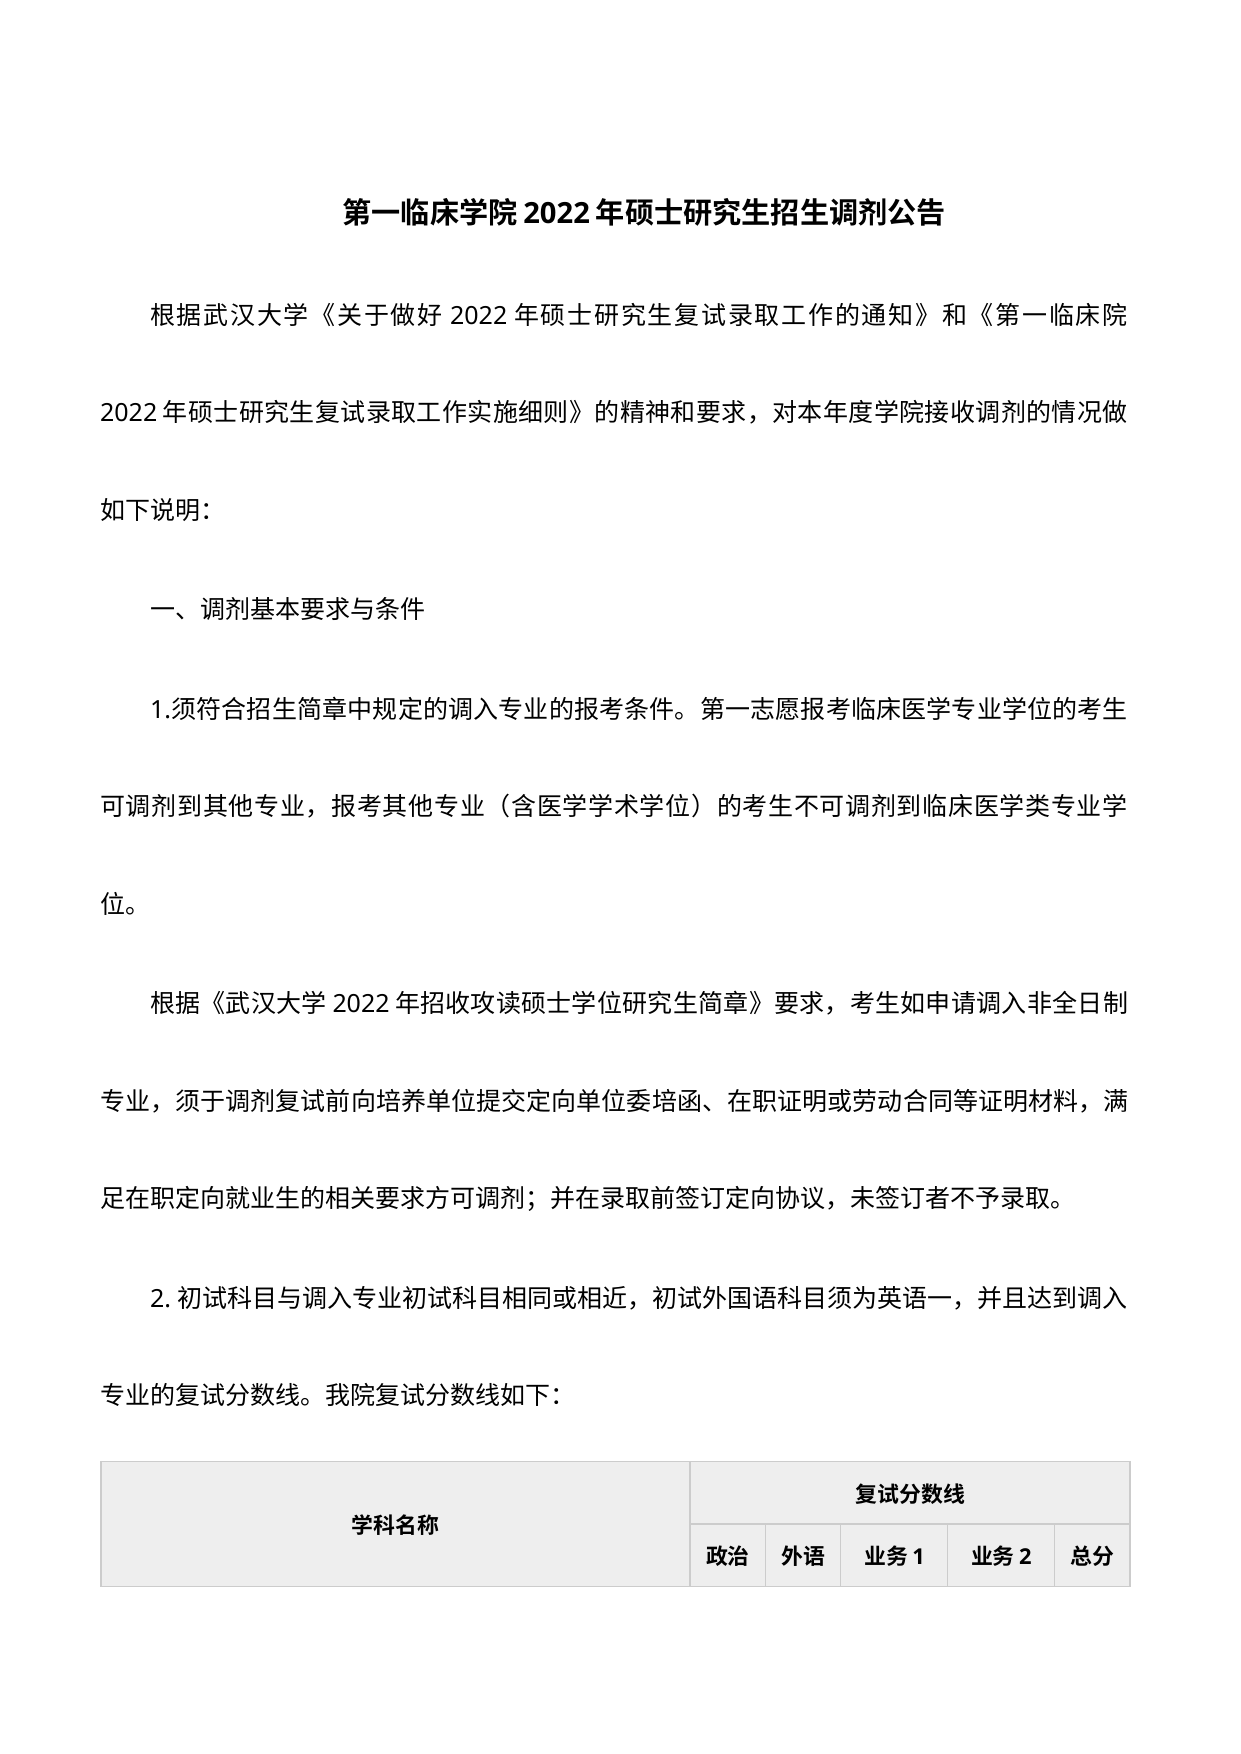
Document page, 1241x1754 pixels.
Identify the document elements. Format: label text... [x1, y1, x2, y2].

table_cell 政治 [691, 1525, 765, 1586]
text 第一临床学院2022年硕士研究生招生调剂公告 [100, 178, 1129, 243]
table_cell 外语 [766, 1525, 840, 1586]
table_header 复试分数线 [691, 1462, 1129, 1523]
text 1.须符合招生简章中规定的调入专业的报考条件。第一志愿报考临床医学专业学位的考生可调剂到其他专业，报考其他专业（含医学学术学位）的考生不可调剂到临床医学类专业学位。 [100, 675, 1129, 935]
text 一、调剂基本要求与条件 [100, 575, 1129, 640]
table_cell 业务2 [948, 1525, 1054, 1586]
text 根据《武汉大学2022年招收攻读硕士学位研究生简章》要求，考生如申请调入非全日制专业，须于调剂复试前向培养单位提交定向单位委培函、在职证明或劳动合同等证明材料，满足在职定向就业生的相关要求方可调剂；并在录取前签订定向协议，未签订者不予录取。 [100, 969, 1129, 1229]
text 根据武汉大学《关于做好2022年硕士研究生复试录取工作的通知》和《第一临床院2022年硕士研究生复试录取工作实施细则》的精神和要求，对本年度学院接收调剂的情况做如下说明： [100, 281, 1129, 541]
text 2. 初试科目与调入专业初试科目相同或相近，初试外国语科目须为英语一，并且达到调入专业的复试分数线。我院复试分数线如下： [100, 1264, 1129, 1426]
table_header 学科名称 [102, 1462, 689, 1586]
table_cell 业务1 [841, 1525, 947, 1586]
table_cell 总分 [1055, 1525, 1129, 1586]
